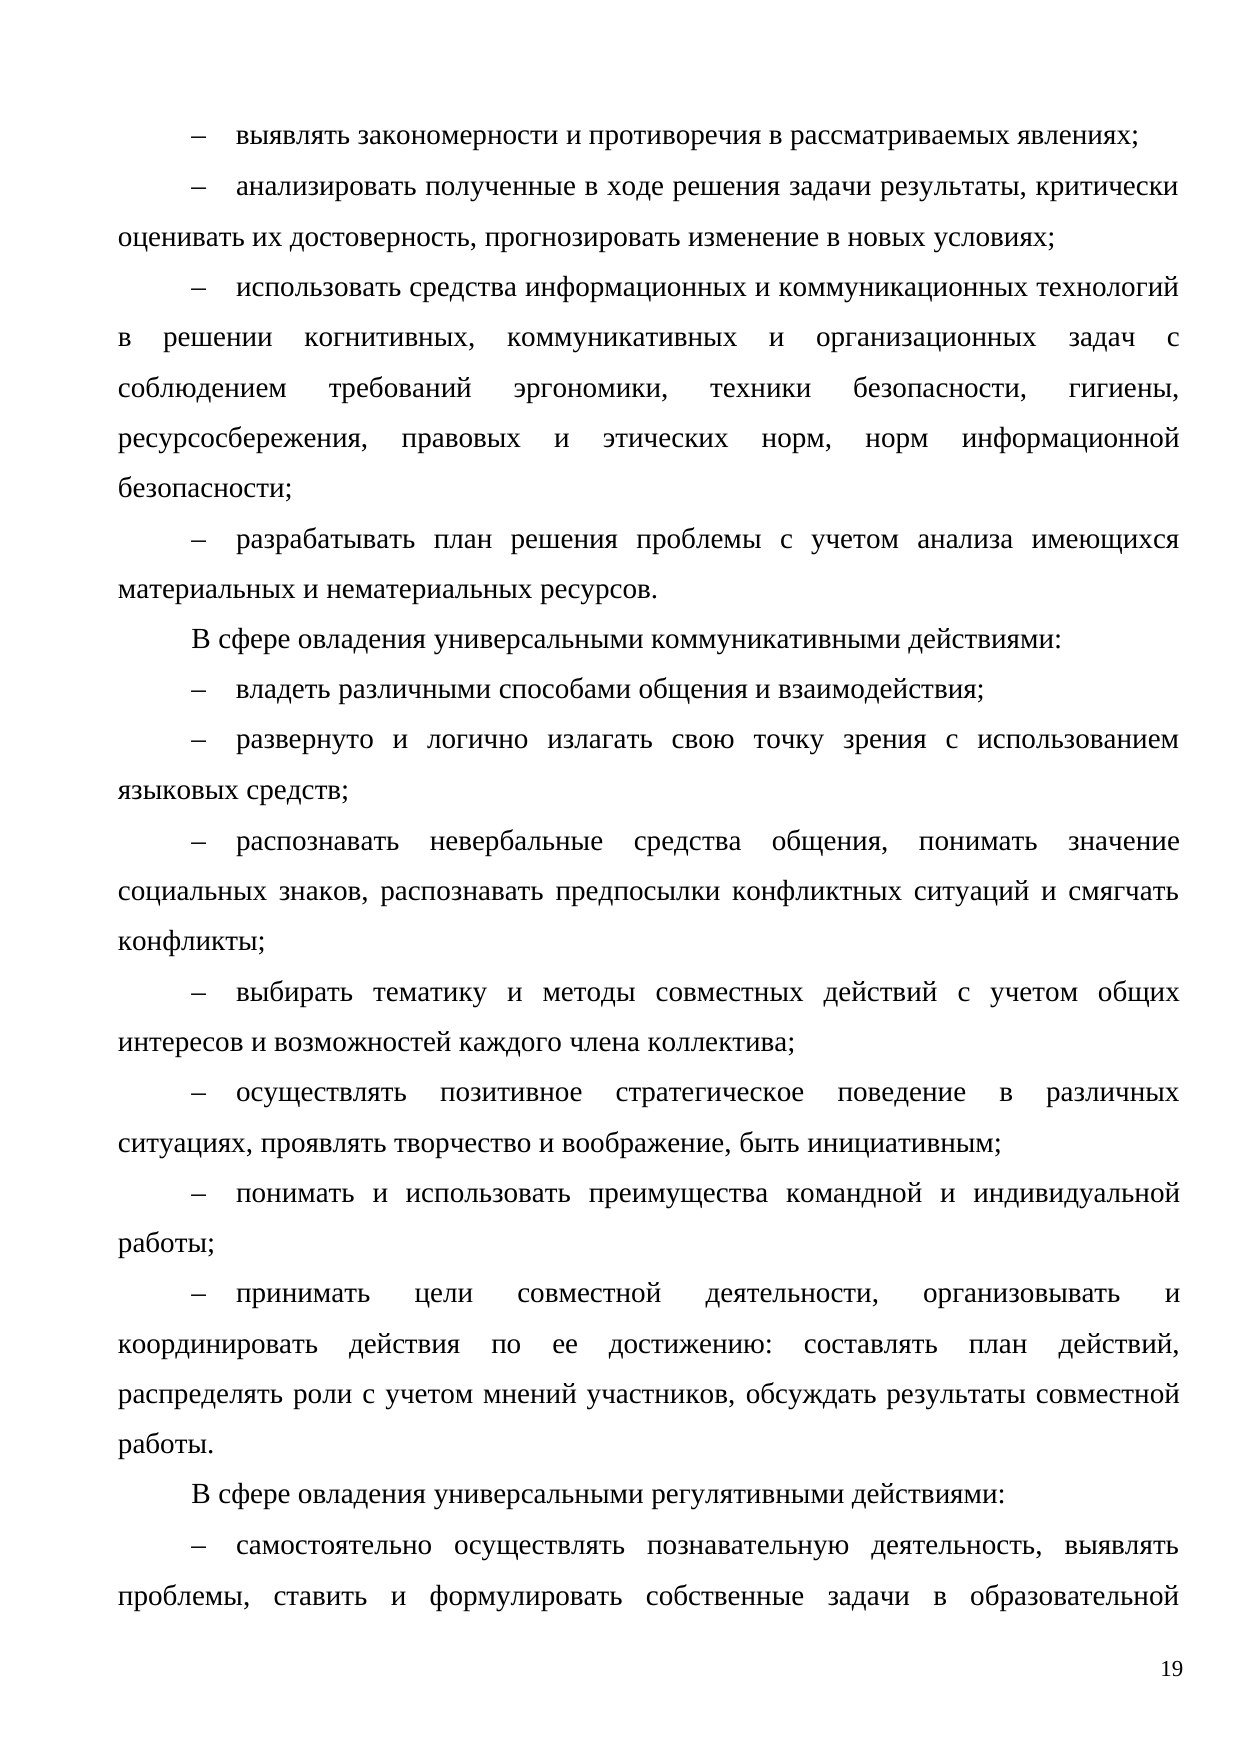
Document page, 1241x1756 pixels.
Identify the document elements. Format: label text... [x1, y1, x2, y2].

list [118, 1527, 1179, 1611]
list принимать цели совместной деятельности, организовывать и координировать действия по ее достижению: составлять план действий, распределять роли с учетом мнений участников, обсуждать результаты совместной работы. [118, 1276, 1180, 1460]
list распознавать невербальные средства общения, понимать значение социальных знаков, распознавать предпосылки конфликтных ситуаций и смягчать конфликты; [118, 823, 1180, 957]
text В сфере овладения универсальными регулятивными действиями: [191, 1477, 1194, 1510]
list выбирать тематику и методы совместных действий с учетом общих интересов и возможностей каждого члена коллектива; [118, 974, 1180, 1058]
list развернуто и логично излагать свою точку зрения с использованием языковых средств; [118, 722, 1179, 805]
list разрабатывать план решения проблемы с учетом анализа имеющихся материальных и нематериальных ресурсов. [118, 521, 1180, 604]
list использовать средства информационных и коммуникационных технологий в решении когнитивных, коммуникативных и организационных задач с соблюдением требований эргономики, техники безопасности, гигиены, ресурсосбережения, правовых и этических норм, норм информационной безопасности; [118, 269, 1179, 504]
list понимать и использовать преимущества командной и индивидуальной работы; [118, 1175, 1180, 1259]
list анализировать полученные в ходе решения задачи результаты, критически оценивать их достоверность, прогнозировать изменение в новых условиях; [118, 168, 1179, 252]
list выявлять закономерности и противоречия в рассматриваемых явлениях; [191, 117, 1194, 151]
list владеть различными способами общения и взаимодействия; [191, 671, 1194, 705]
text В сфере овладения универсальными коммуникативными действиями: [191, 621, 1194, 655]
list осуществлять позитивное стратегическое поведение в различных ситуациях, проявлять творчество и воображение, быть инициативным; [118, 1074, 1179, 1158]
